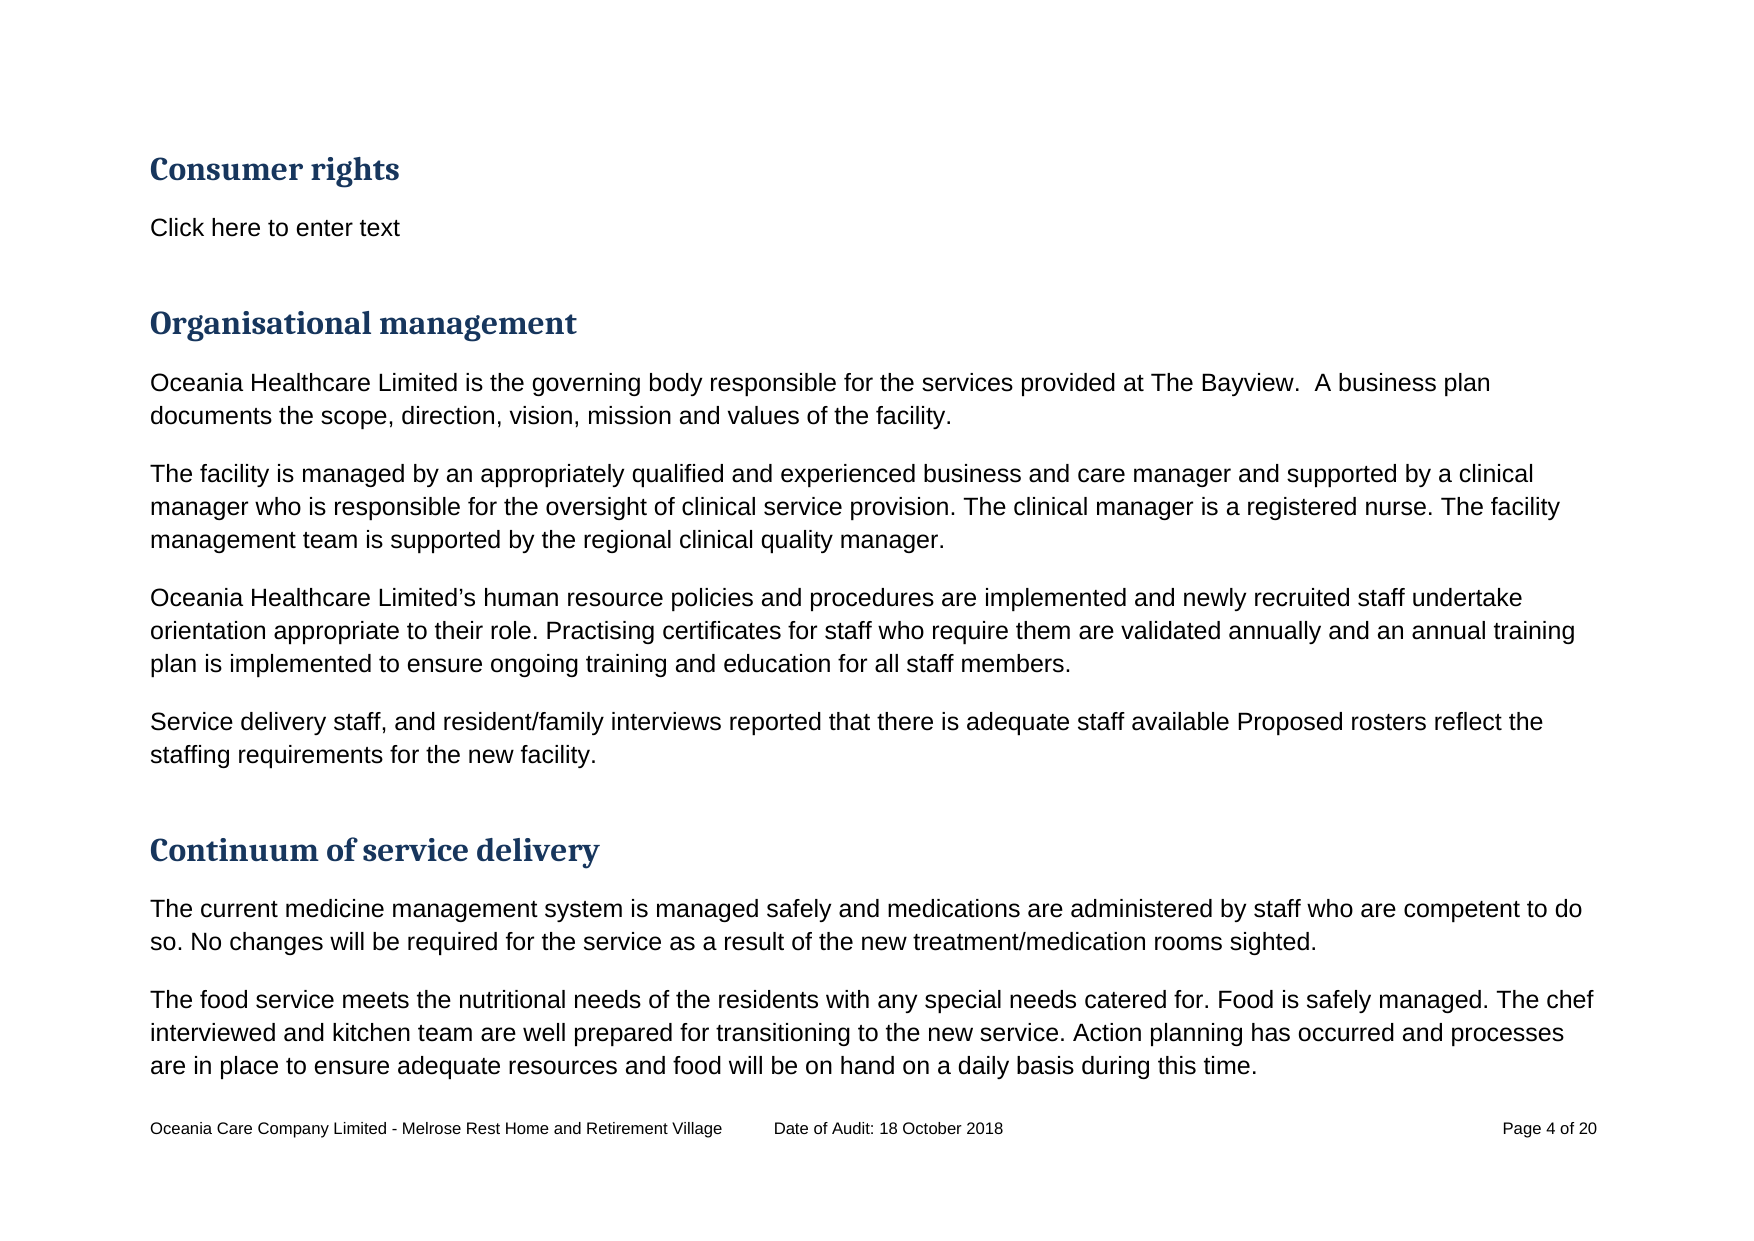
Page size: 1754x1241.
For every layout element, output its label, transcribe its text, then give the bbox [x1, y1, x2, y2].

subtitle Organisational management [150, 304, 1604, 343]
subtitle Consumer rights [150, 150, 1604, 188]
subtitle Continuum of service delivery [150, 831, 1604, 869]
text Oceania Healthcare Limited’s human resource policies and procedures are implemented and newly recruited staff undertake orientation appropriate to their role. Practising certificates for staff who require them are validated annually and an annual training plan is implemented to ensure ongoing training and education for all staff members. [150, 583, 1604, 678]
text The facility is managed by an appropriately qualified and experienced business and care manager and supported by a clinical manager who is responsible for the oversight of clinical service provision. The clinical manager is a registered nurse. The facility management team is supported by the regional clinical quality manager. [150, 459, 1604, 553]
text Oceania Healthcare Limited is the governing body responsible for the services provided at The Bayview. A business plan documents the scope, direction, vision, mission and values of the facility. [150, 368, 1604, 429]
text The food service meets the nutritional needs of the residents with any special needs catered for. Food is safely managed. The chef interviewed and kitchen team are well prepared for transitioning to the new service. Action planning has occurred and processes are in place to ensure adequate resources and food will be on hand on a daily basis during this time. [150, 985, 1604, 1080]
text Service delivery staff, and resident/family interviews reported that there is adequate staff available Proposed rosters reflect the staffing requirements for the new facility. [150, 707, 1604, 769]
text Click here to enter text [150, 213, 1604, 242]
text The current medicine management system is managed safely and medications are administered by staff who are competent to do so. No changes will be required for the service as a result of the new treatment/medication rooms sighted. [150, 894, 1604, 956]
